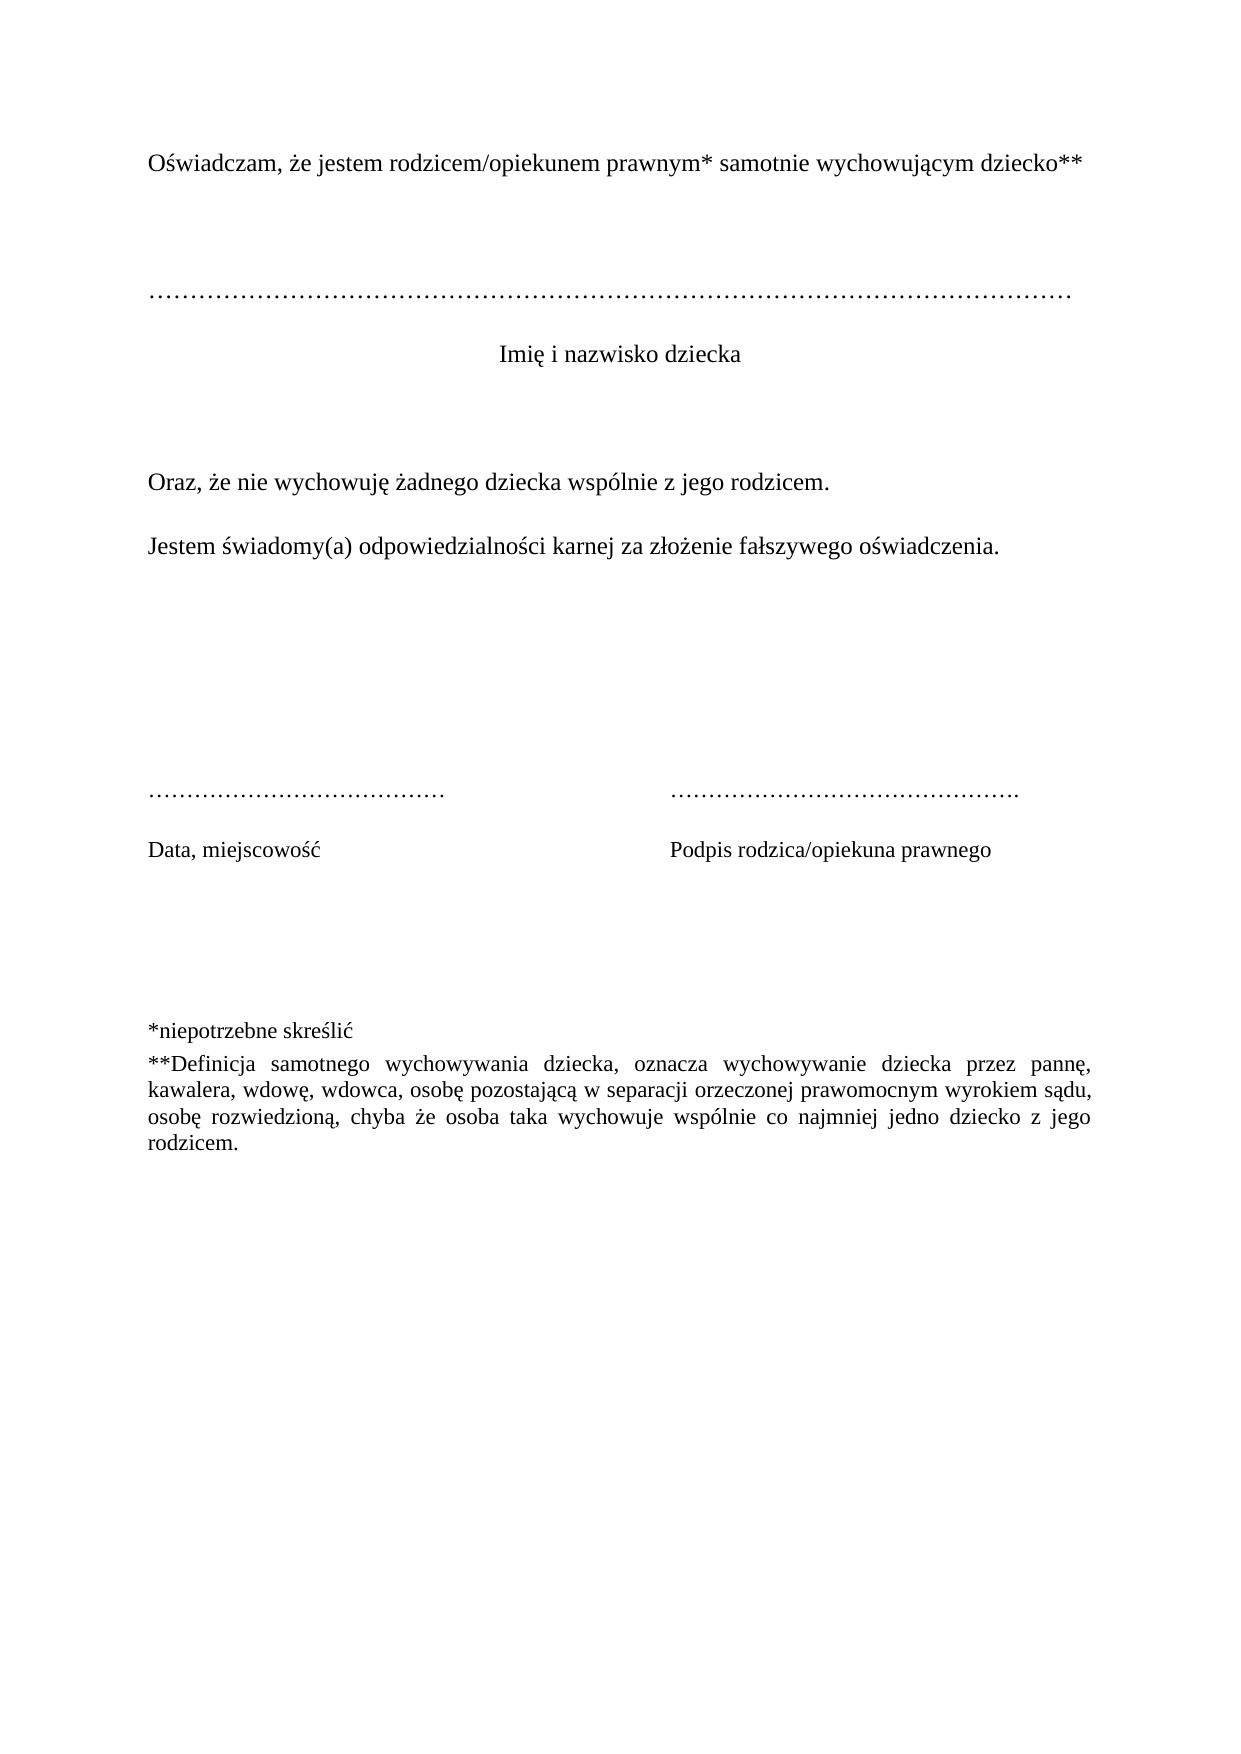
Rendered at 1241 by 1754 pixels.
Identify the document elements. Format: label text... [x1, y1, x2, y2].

text **Definicja samotnego wychowywania dziecka, oznacza wychowywanie dziecka przez pannę, kawalera, wdowę, wdowca, osobę pozostającą w separacji orzeczonej prawomocnym wyrokiem sądu, osobę rozwiedzioną, chyba że osoba taka wychowuje wspólnie co najmniej jedno dziecko z jego rodzicem. [148, 1050, 1093, 1156]
text Jestem świadomy(a) odpowiedzialności karnej za złożenie fałszywego oświadczenia. [148, 531, 1093, 560]
text ………………………………………………………………………………………………… [148, 276, 1093, 304]
text Imię i nazwisko dziecka [148, 339, 1093, 368]
text ………………………………… ………………………………………. [148, 776, 1093, 803]
text Oraz, że nie wychowuję żadnego dziecka wspólnie z jego rodzicem. [148, 467, 1093, 496]
text *niepotrzebne skreślić [148, 1017, 1093, 1044]
text Oświadczam, że jestem rodzicem/opiekunem prawnym* samotnie wychowującym dziecko** [148, 148, 1093, 176]
text Data, miejscowość Podpis rodzica/opiekuna prawnego [148, 837, 1093, 863]
